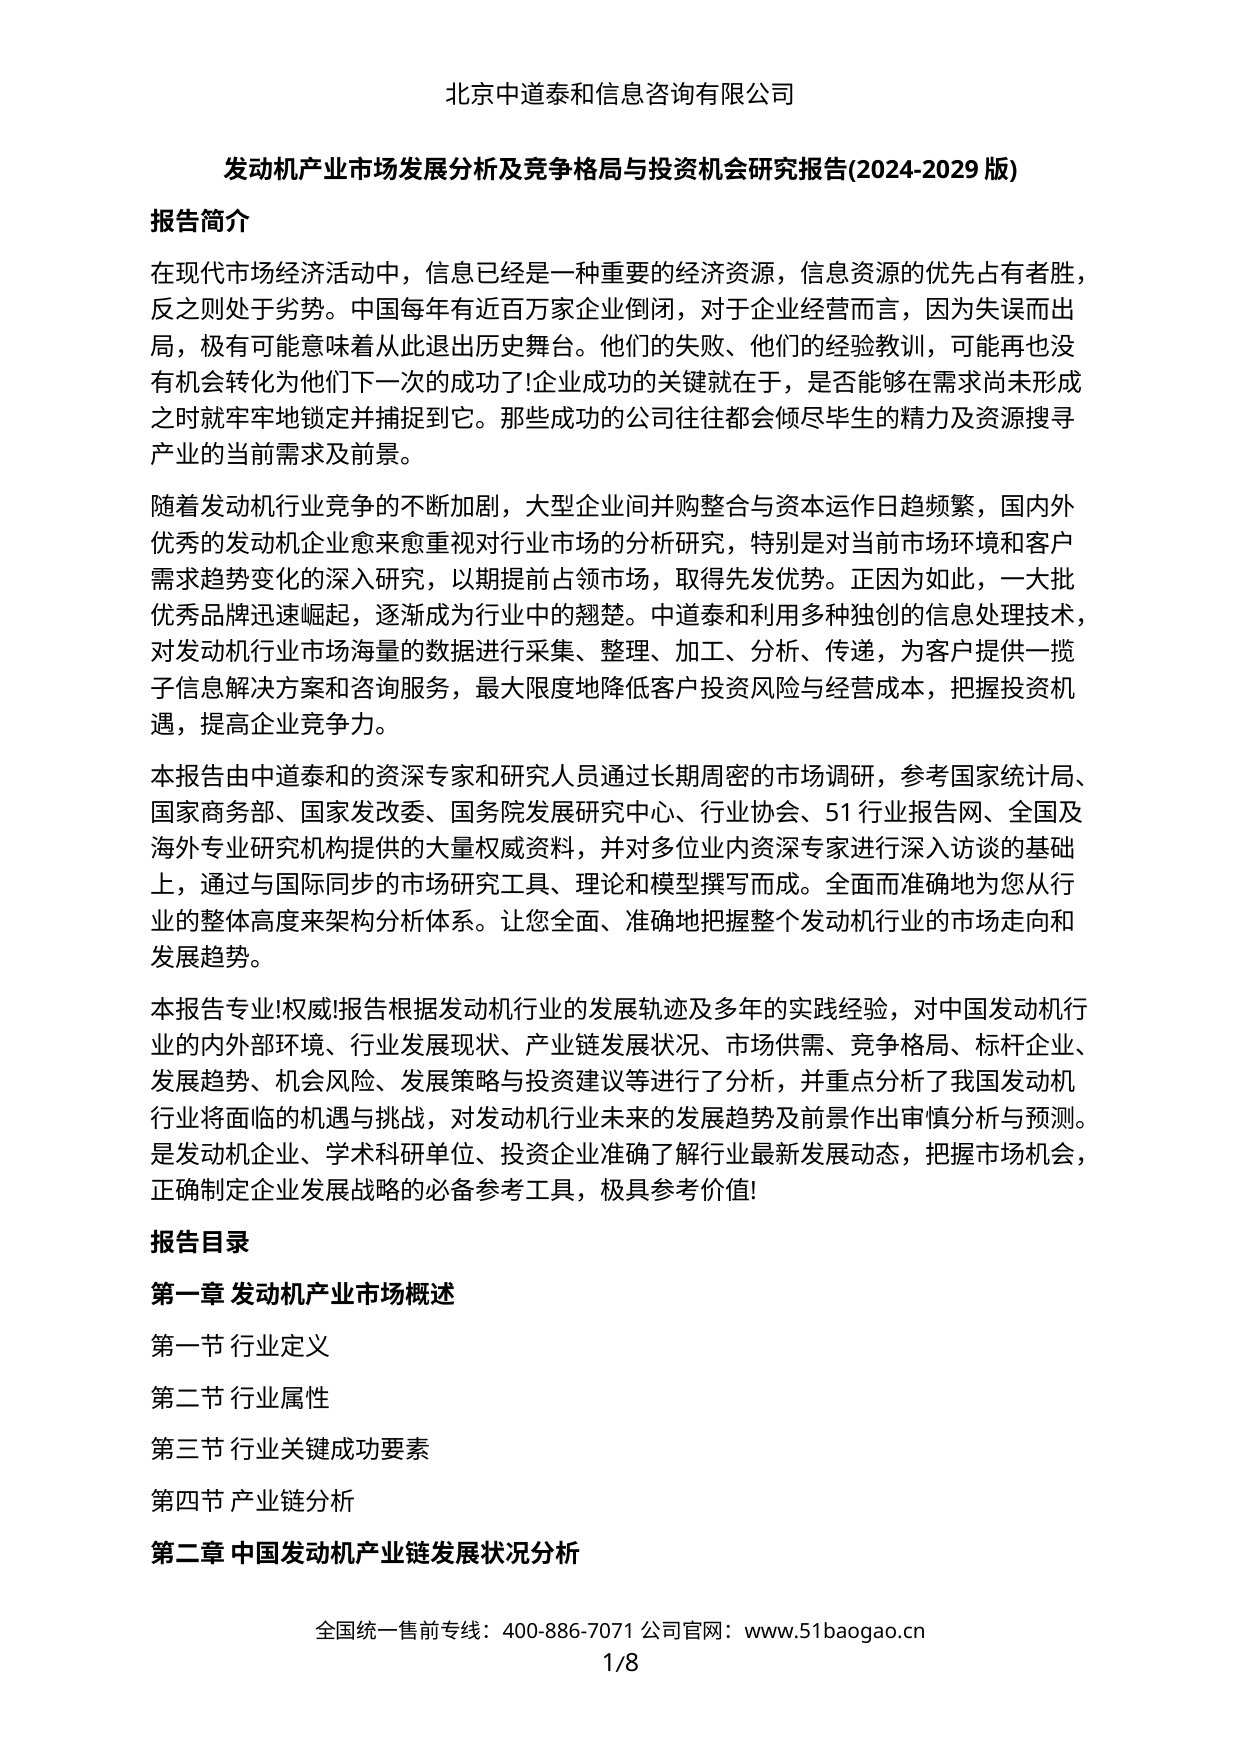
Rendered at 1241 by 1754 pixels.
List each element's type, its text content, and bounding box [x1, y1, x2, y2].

text 第三节 行业关键成功要素 [150, 1430, 1090, 1466]
text 第一节 行业定义 [150, 1326, 1090, 1362]
text 随着发动机行业竞争的不断加剧，大型企业间并购整合与资本运作日趋频繁，国内外优秀的发动机企业愈来愈重视对行业市场的分析研究，特别是对当前市场环境和客户需求趋势变化的深入研究，以期提前占领市场，取得先发优势。正因为如此，一大批优秀品牌迅速崛起，逐渐成为行业中的翘楚。中道泰和利用多种独创的信息处理技术，对发动机行业市场海量的数据进行采集、整理、加工、分析、传递，为客户提供一揽子信息解决方案和咨询服务，最大限度地降低客户投资风险与经营成本，把握投资机遇，提高企业竞争力。 [150, 487, 1090, 741]
text 本报告由中道泰和的资深专家和研究人员通过长期周密的市场调研，参考国家统计局、国家商务部、国家发改委、国务院发展研究中心、行业协会、51行业报告网、全国及海外专业研究机构提供的大量权威资料，并对多位业内资深专家进行深入访谈的基础上，通过与国际同步的市场研究工具、理论和模型撰写而成。全面而准确地为您从行业的整体高度来架构分析体系。让您全面、准确地把握整个发动机行业的市场走向和发展趋势。 [150, 756, 1090, 974]
text 第二节 行业属性 [150, 1378, 1090, 1414]
text 发动机产业市场发展分析及竞争格局与投资机会研究报告(2024-2029版) [150, 150, 1090, 186]
text 第二章 中国发动机产业链发展状况分析 [150, 1534, 1090, 1570]
text 在现代市场经济活动中，信息已经是一种重要的经济资源，信息资源的优先占有者胜，反之则处于劣势。中国每年有近百万家企业倒闭，对于企业经营而言，因为失误而出局，极有可能意味着从此退出历史舞台。他们的失败、他们的经验教训，可能再也没有机会转化为他们下一次的成功了!企业成功的关键就在于，是否能够在需求尚未形成之时就牢牢地锁定并捕捉到它。那些成功的公司往往都会倾尽毕生的精力及资源搜寻产业的当前需求及前景。 [150, 254, 1090, 471]
text 第一章 发动机产业市场概述 [150, 1274, 1090, 1311]
text 第四节 产业链分析 [150, 1482, 1090, 1518]
text 报告目录 [150, 1222, 1090, 1259]
text 本报告专业!权威!报告根据发动机行业的发展轨迹及多年的实践经验，对中国发动机行业的内外部环境、行业发展现状、产业链发展状况、市场供需、竞争格局、标杆企业、发展趋势、机会风险、发展策略与投资建议等进行了分析，并重点分析了我国发动机行业将面临的机遇与挑战，对发动机行业未来的发展趋势及前景作出审慎分析与预测。是发动机企业、学术科研单位、投资企业准确了解行业最新发展动态，把握市场机会，正确制定企业发展战略的必备参考工具，极具参考价值! [150, 989, 1090, 1207]
text 报告简介 [150, 202, 1090, 238]
